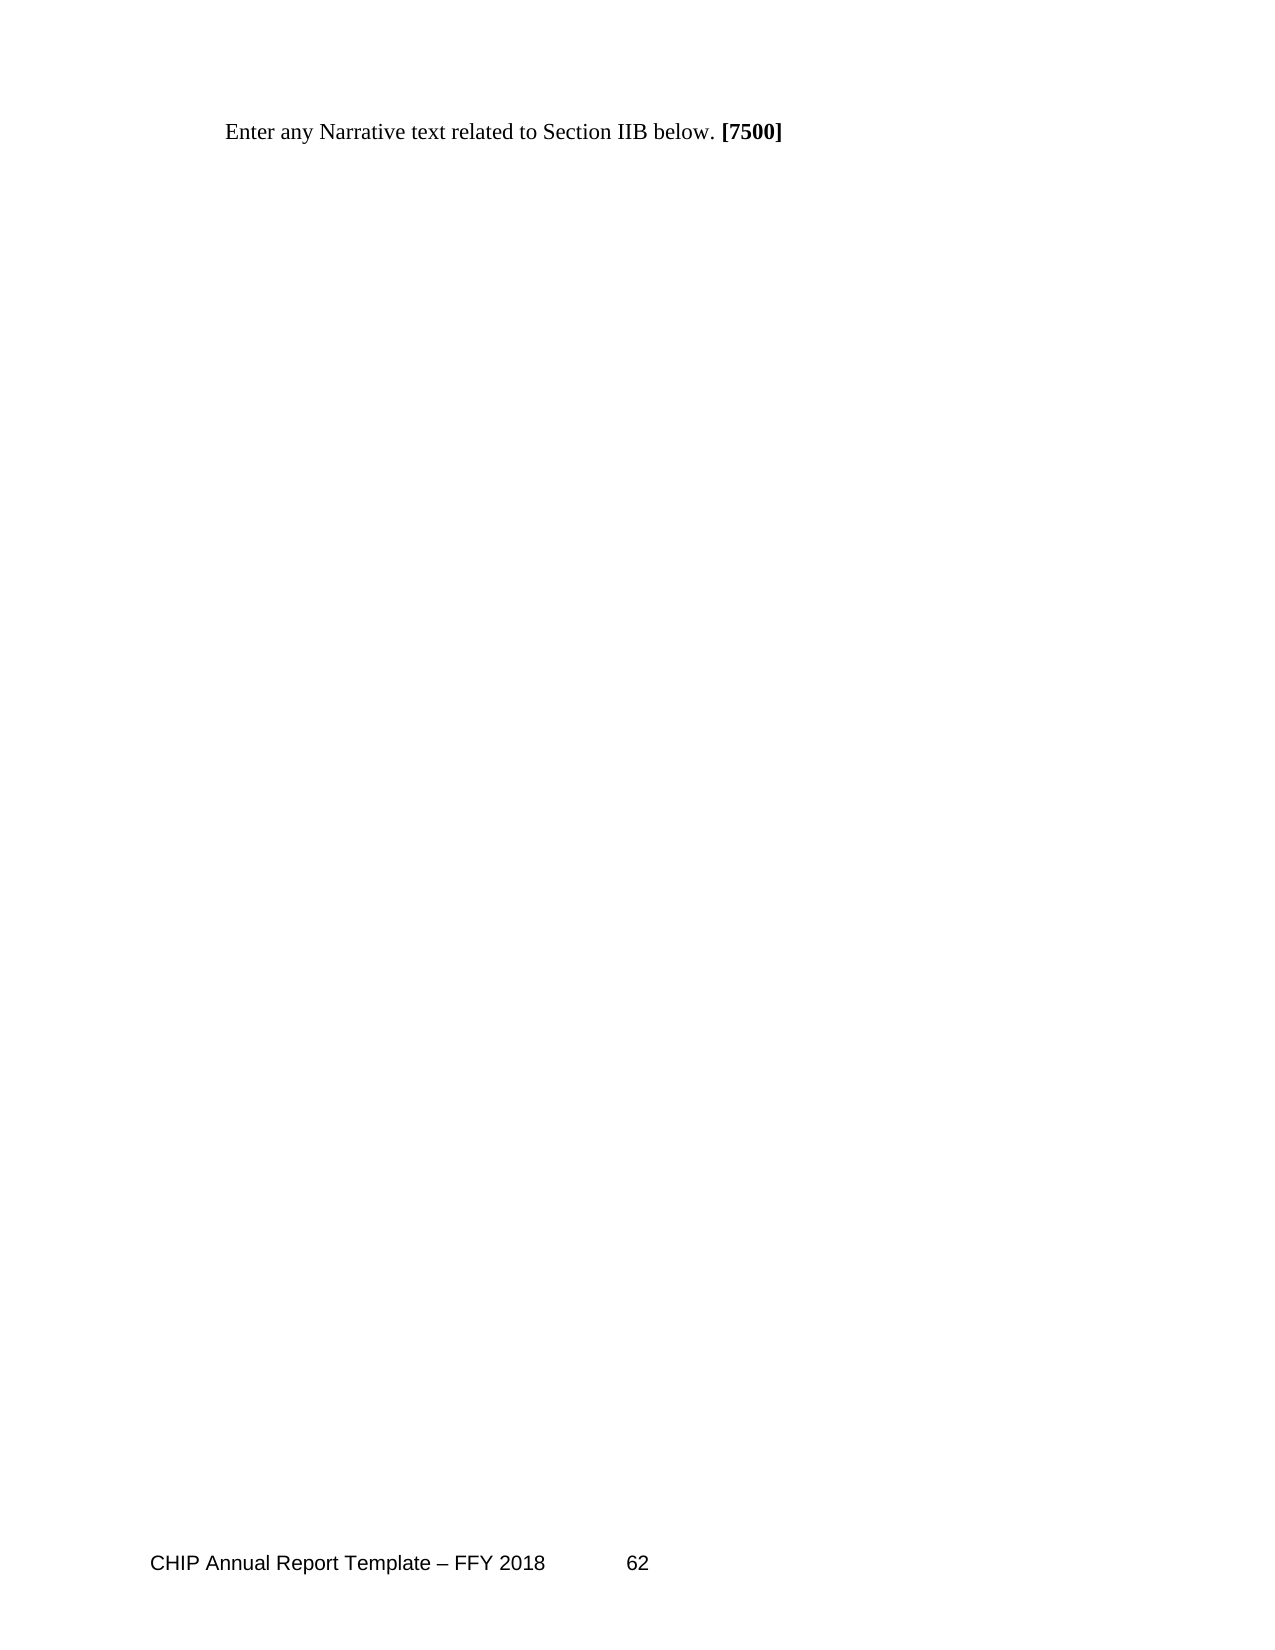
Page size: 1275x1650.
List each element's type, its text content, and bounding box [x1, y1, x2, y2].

text Enter any Narrative text related to Section IIB below. [7500] [150, 118, 1125, 144]
